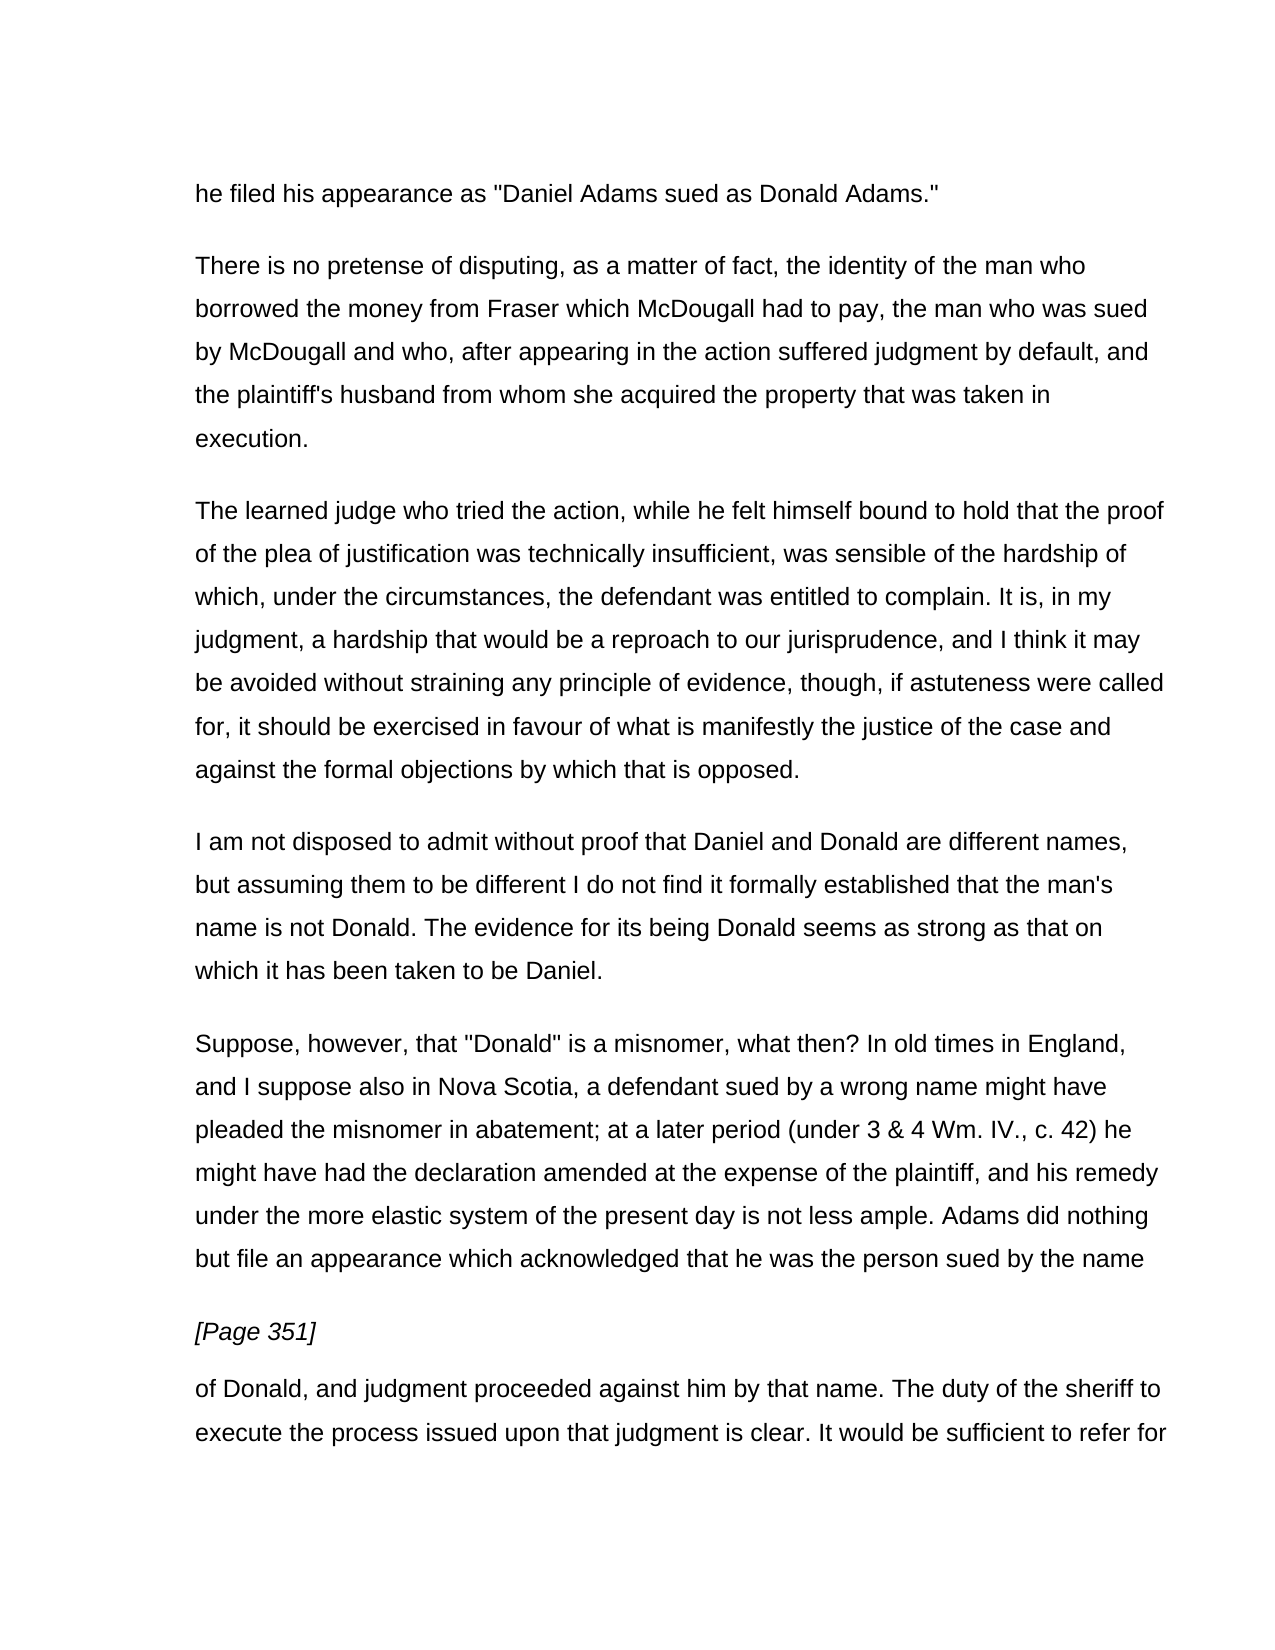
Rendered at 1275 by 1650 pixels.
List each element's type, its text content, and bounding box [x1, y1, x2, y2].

text I am not disposed to admit without proof that Daniel and Donald are different names, but assuming them to be different I do not find it formally established that the man's name is not Donald. The evidence for its being Donald seems as strong as that on which it has been taken to be Daniel. [195, 827, 1170, 985]
text he filed his appearance as "Daniel Adams sued as Donald Adams." [195, 179, 1170, 207]
text The learned judge who tried the action, while he felt himself bound to hold that the proof of the plea of justification was technically insufficient, was sensible of the hardship of which, under the circumstances, the defendant was entitled to complain. It is, in my judgment, a hardship that would be a reproach to our jurisprudence, and I think it may be avoided without straining any principle of evidence, though, if astuteness were called for, it should be exercised in favour of what is manifestly the justice of the case and against the formal objections by which that is opposed. [195, 496, 1170, 783]
text [Page 351] [195, 1316, 1170, 1345]
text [195, 1374, 1170, 1446]
text Suppose, however, that "Donald" is a misnomer, what then? In old times in England, and I suppose also in Nova Scotia, a defendant sued by a wrong name might have pleaded the misnomer in abatement; at a later period (under 3 & 4 Wm. IV., c. 42) he might have had the declaration amended at the expense of the plaintiff, and his remedy under the more elastic system of the present day is not less ample. Adams did nothing but file an appearance which acknowledged that he was the person sued by the name [195, 1028, 1170, 1273]
text There is no pretense of disputing, as a matter of fact, the identity of the man who borrowed the money from Fraser which McDougall had to pay, the man who was sued by McDougall and who, after appearing in the action suffered judgment by default, and the plaintiff's husband from whom she acquired the property that was taken in execution. [195, 251, 1170, 452]
